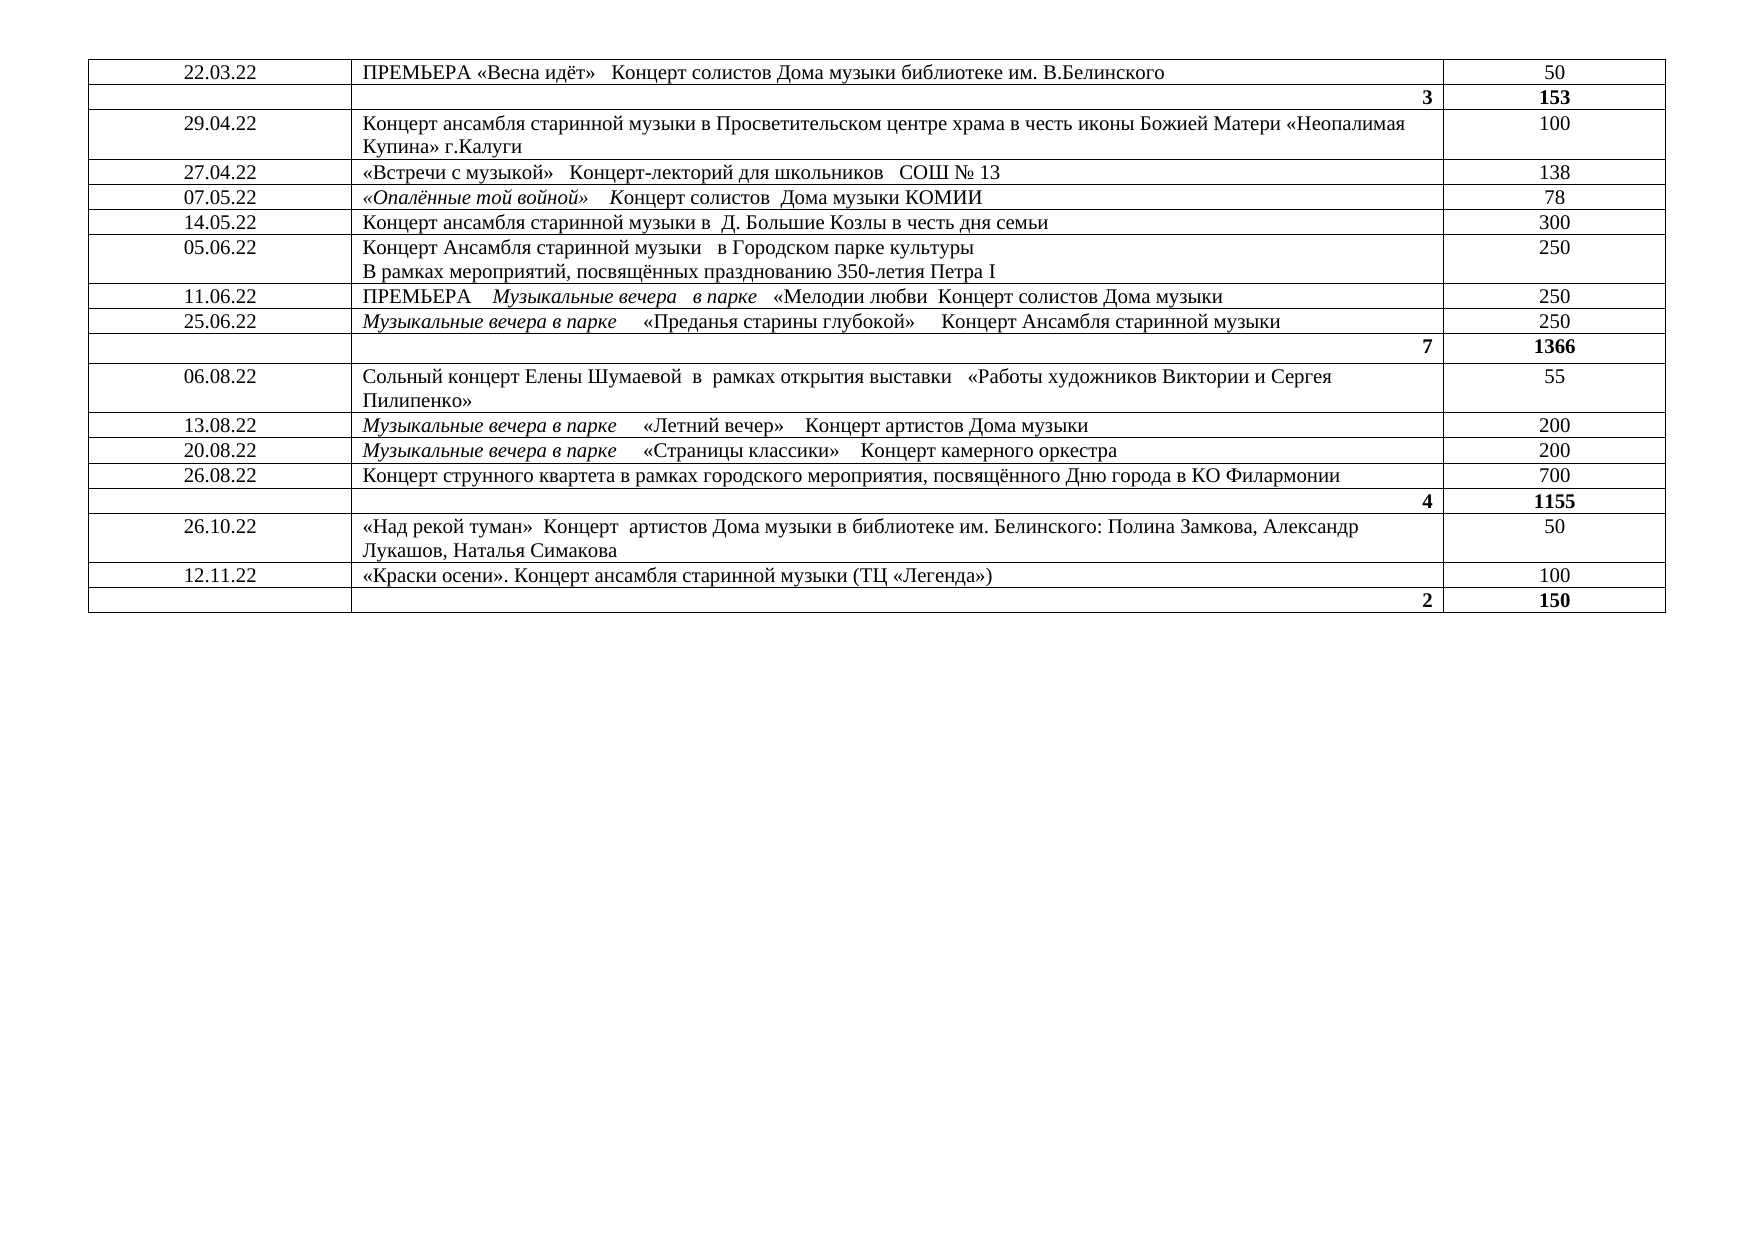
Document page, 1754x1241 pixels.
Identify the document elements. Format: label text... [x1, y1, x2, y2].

table_cell 700 [1444, 464, 1665, 487]
table_cell 25.06.22 [89, 309, 351, 333]
table_cell 26.08.22 [89, 464, 351, 487]
table_cell «Встречи с музыкой» Концерт-лекторий для школьников СОШ № 13 [352, 160, 1443, 184]
table_cell «Опалённые той войной» Концерт солистов Дома музыки КОМИИ [352, 185, 1443, 209]
table_cell 250 [1444, 284, 1665, 308]
table_cell ПРЕМЬЕРА «Весна идёт» Концерт солистов Дома музыки библиотеке им. В.Белинского [352, 60, 1443, 84]
table_cell Концерт Ансамбля старинной музыки в Городском парке культуры В рамках мероприятий, посвящённых празднованию 350-летия Петра I [352, 235, 1443, 283]
table_cell [89, 85, 351, 109]
table_cell 1366 [1444, 334, 1665, 363]
table_cell 153 [1444, 85, 1665, 109]
table_cell «Краски осени». Концерт ансамбля старинной музыки (ТЦ «Легенда») [352, 563, 1443, 587]
table_cell 3 [352, 85, 1443, 109]
table_cell 50 [1444, 60, 1665, 84]
table_cell Концерт струнного квартета в рамках городского мероприятия, посвящённого Дню города в КО Филармонии [352, 464, 1443, 487]
table_cell Концерт ансамбля старинной музыки в Д. Большие Козлы в честь дня семьи [352, 210, 1443, 234]
table_cell [89, 489, 351, 513]
table_cell 300 [1444, 210, 1665, 234]
table_cell 4 [352, 489, 1443, 513]
table_cell 26.10.22 [89, 514, 351, 562]
table_cell Музыкальные вечера в парке «Преданья старины глубокой» Концерт Ансамбля старинной музыки [352, 309, 1443, 333]
table_cell [89, 588, 351, 612]
table_cell 78 [1444, 185, 1665, 209]
table_cell 05.06.22 [89, 235, 351, 283]
table_cell 07.05.22 [89, 185, 351, 209]
table_cell 250 [1444, 235, 1665, 283]
table_cell 150 [1444, 588, 1665, 612]
table_cell «Над рекой туман» Концерт артистов Дома музыки в библиотеке им. Белинского: Полина Замкова, Александр Лукашов, Наталья Симакова [352, 514, 1443, 562]
table_cell 20.08.22 [89, 438, 351, 462]
table_cell Музыкальные вечера в парке «Летний вечер» Концерт артистов Дома музыки [352, 413, 1443, 437]
table_cell ПРЕМЬЕРА Музыкальные вечера в парке «Мелодии любви Концерт солистов Дома музыки [352, 284, 1443, 308]
table_cell 29.04.22 [89, 110, 351, 158]
table_cell 200 [1444, 438, 1665, 462]
table_cell Музыкальные вечера в парке «Страницы классики» Концерт камерного оркестра [352, 438, 1443, 462]
table_cell 200 [1444, 413, 1665, 437]
table_cell 06.08.22 [89, 364, 351, 412]
table_cell Сольный концерт Елены Шумаевой в рамках открытия выставки «Работы художников Виктории и Сергея Пилипенко» [352, 364, 1443, 412]
table_cell 11.06.22 [89, 284, 351, 308]
table_cell 1155 [1444, 489, 1665, 513]
table_cell Концерт ансамбля старинной музыки в Просветительском центре храма в честь иконы Божией Матери «Неопалимая Купина» г.Калуги [352, 110, 1443, 158]
table_cell 50 [1444, 514, 1665, 562]
table_cell 14.05.22 [89, 210, 351, 234]
table_cell 55 [1444, 364, 1665, 412]
table_cell 13.08.22 [89, 413, 351, 437]
table_cell 7 [352, 334, 1443, 363]
table_cell 100 [1444, 563, 1665, 587]
table_cell 12.11.22 [89, 563, 351, 587]
table_cell [89, 334, 351, 363]
table_cell 138 [1444, 160, 1665, 184]
table_cell 22.03.22 [89, 60, 351, 84]
table_cell 2 [352, 588, 1443, 612]
table_cell 27.04.22 [89, 160, 351, 184]
table_cell 100 [1444, 110, 1665, 158]
table_cell 250 [1444, 309, 1665, 333]
